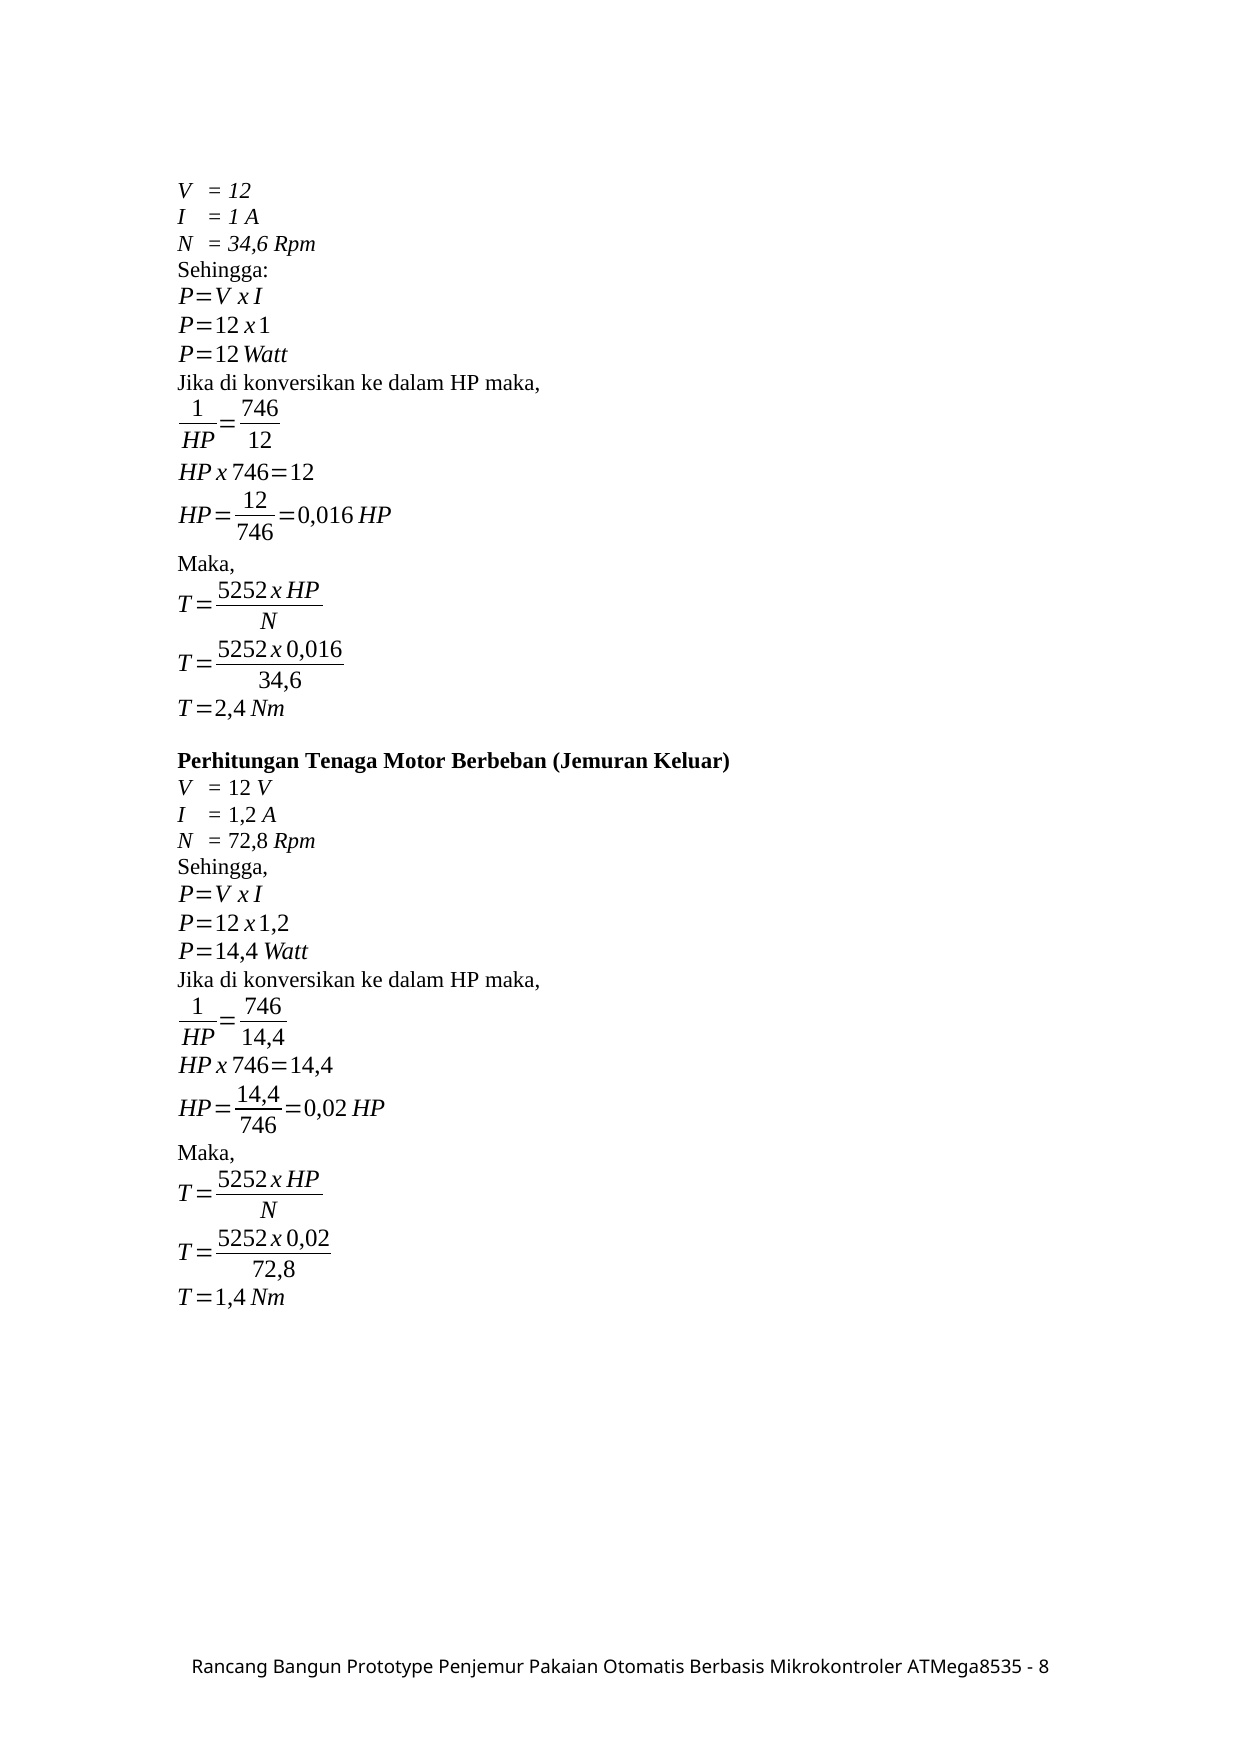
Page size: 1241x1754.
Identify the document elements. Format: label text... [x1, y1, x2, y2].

text Sehingga: [177, 256, 1063, 282]
text Perhitungan Tenaga Motor Berbeban (Jemuran Keluar) [177, 747, 1063, 774]
text N = 34,6 Rpm [177, 230, 1063, 256]
text Maka, [177, 550, 1063, 577]
text Jika di konversikan ke dalam HP maka, [177, 966, 1063, 992]
text V = 12 [177, 177, 1063, 203]
text V = 12 V [177, 774, 1063, 801]
text Sehingga, [177, 853, 1063, 880]
text Jika di konversikan ke dalam HP maka, [177, 369, 1063, 395]
text I = 1,2 A [177, 801, 1063, 827]
text Maka, [177, 1139, 1063, 1165]
text I = 1 A [177, 203, 1063, 230]
text N = 72,8 Rpm [177, 827, 1063, 853]
